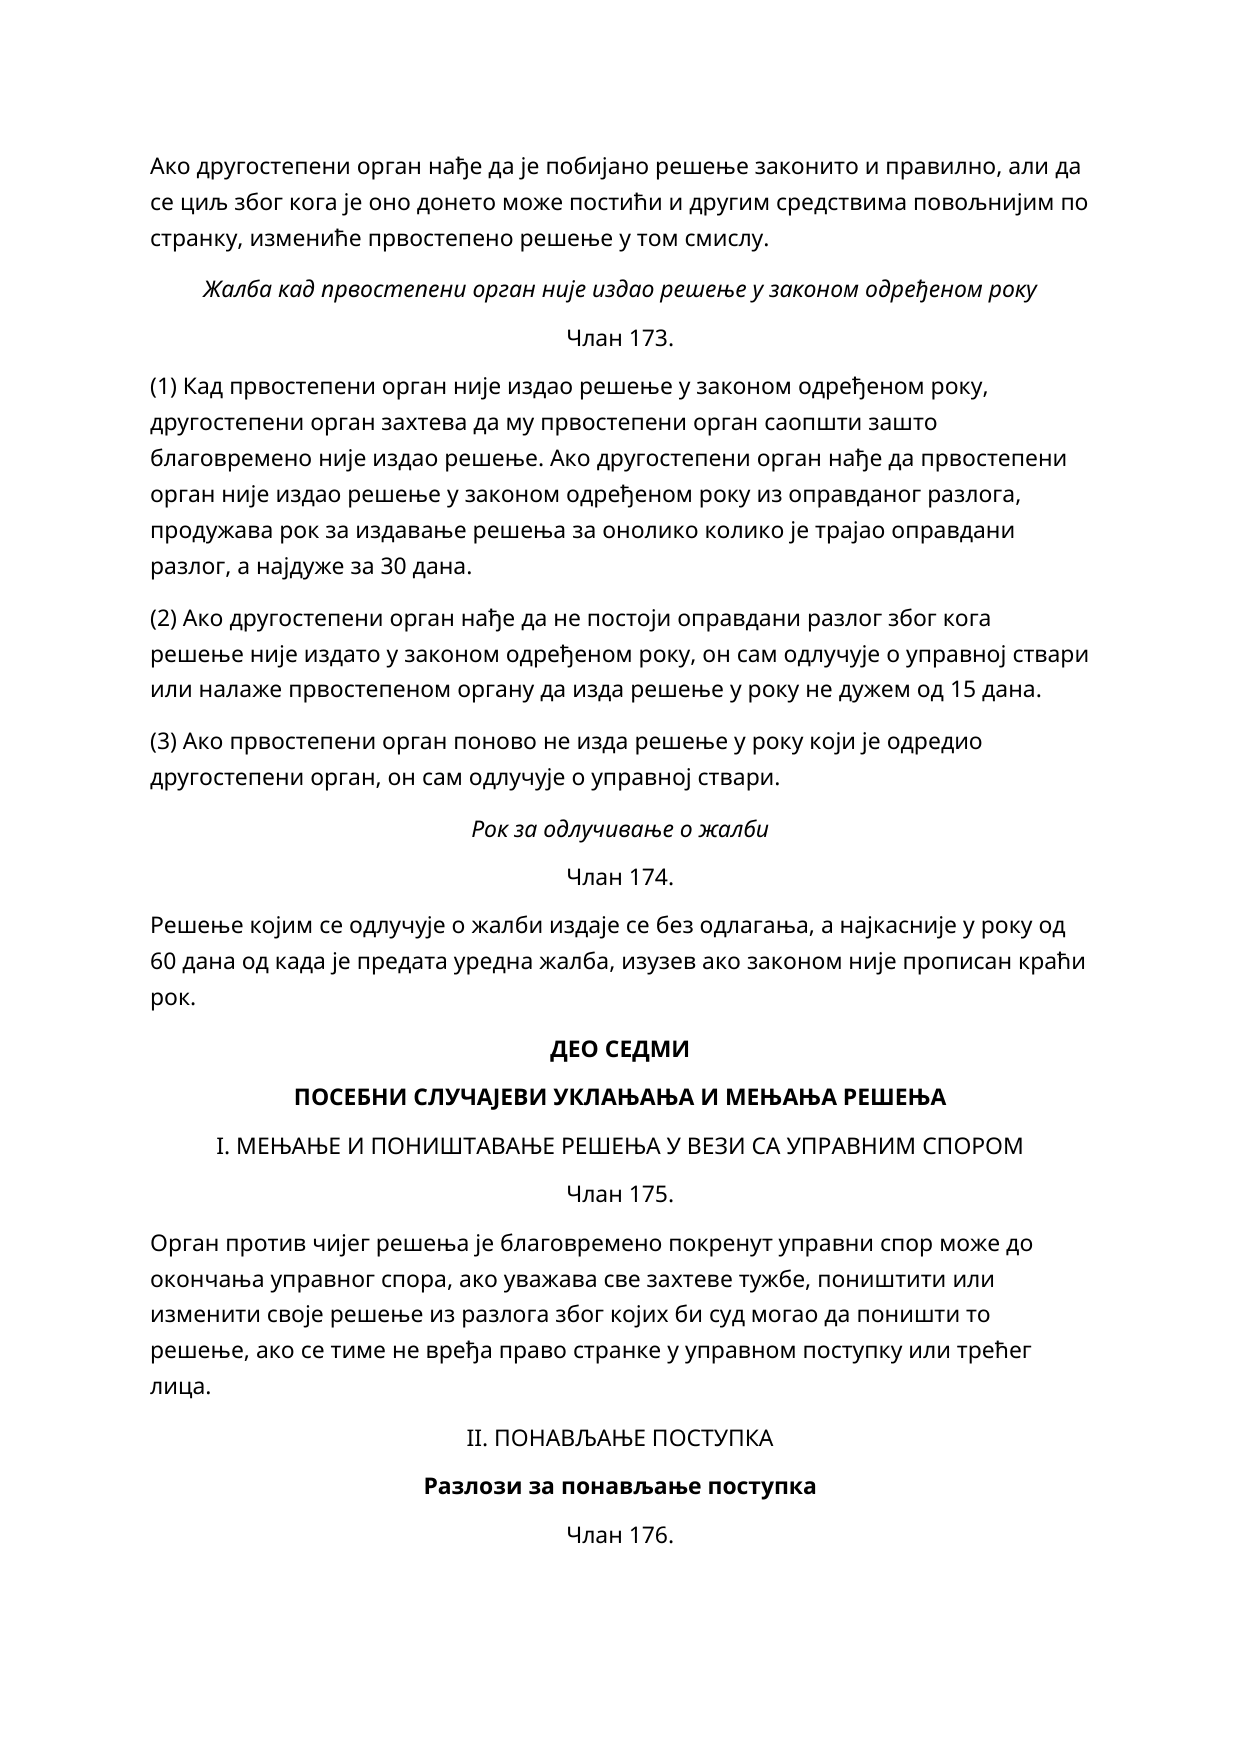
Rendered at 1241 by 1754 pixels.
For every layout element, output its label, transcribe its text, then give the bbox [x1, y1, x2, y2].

text Члан 174. [150, 861, 1090, 892]
text ПОСЕБНИ СЛУЧАЈЕВИ УКЛАЊАЊА И МЕЊАЊА РЕШЕЊА [150, 1081, 1090, 1112]
text Рок за одлучивање о жалби [150, 812, 1090, 844]
text Члан 173. [150, 322, 1090, 353]
text Ако другостепени орган нађе да је побијано решење законито и правилно, али да се циљ због кога је оно донето може постићи и другим средствима повољнијим по странку, измениће првостепено решење у том смислу. [150, 150, 1090, 253]
text I. МЕЊАЊЕ И ПОНИШТАВАЊЕ РЕШЕЊА У ВЕЗИ СА УПРАВНИМ СПОРОМ [150, 1130, 1090, 1161]
text (1) Кад првостепени орган није издао решење у законом одређеном року, другостепени орган захтева да му првостепени орган саопшти зашто благовремено није издао решење. Ако другостепени орган нађе да првостепени орган није издао решење у законом одређеном року из оправданог разлога, продужава рок за издавање решења за онолико колико је трајао оправдани разлог, а најдуже за 30 дана. [150, 370, 1090, 581]
text Жалба кад првостепени орган није издао решење у законом одређеном року [150, 273, 1090, 305]
text Члан 176. [150, 1519, 1090, 1550]
text Члан 175. [150, 1178, 1090, 1209]
text Разлози за понављање поступка [150, 1470, 1090, 1502]
text Решење којим се одлучује о жалби издаје се без одлагања, а најкасније у року од 60 дана од када је предата уредна жалба, изузев ако законом није прописан краћи рок. [150, 909, 1090, 1012]
text Орган против чијег решења је благовремено покренут управни спор може до окончања управног спора, ако уважава све захтеве тужбе, поништити или изменити своје решење из разлога због којих би суд могао да поништи то решење, ако се тиме не вређа право странке у управном поступку или трећег лица. [150, 1227, 1090, 1402]
text (3) Ако првостепени орган поново не изда решење у року који је одредио другостепени орган, он сам одлучује о управној ствари. [150, 725, 1090, 792]
text (2) Ако другостепени орган нађе да не постоји оправдани разлог због кога решење није издато у законом одређеном року, он сам одлучује о управној ствари или налаже првостепеном органу да изда решење у року не дужем од 15 дана. [150, 602, 1090, 705]
text II. ПОНАВЉАЊЕ ПОСТУПКА [150, 1422, 1090, 1453]
text ДЕО СЕДМИ [150, 1033, 1090, 1064]
